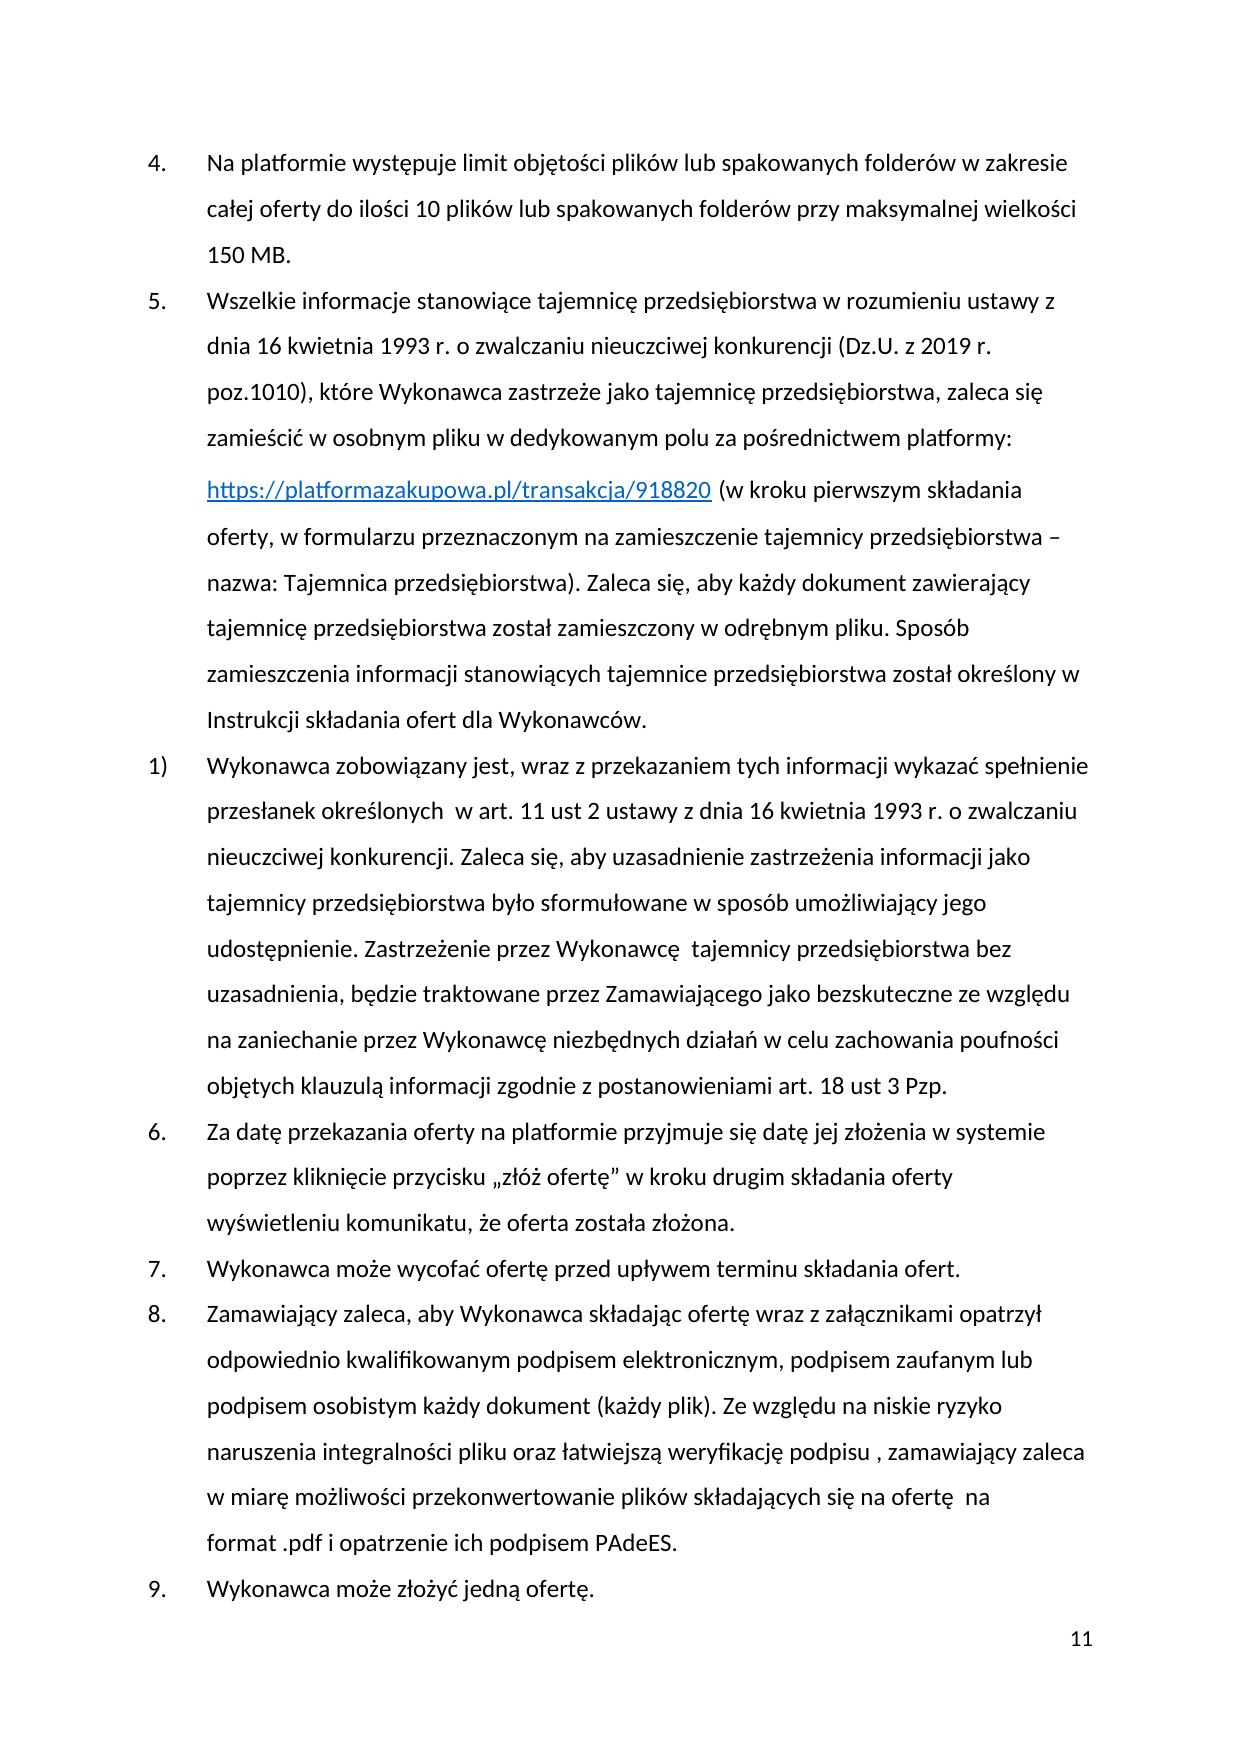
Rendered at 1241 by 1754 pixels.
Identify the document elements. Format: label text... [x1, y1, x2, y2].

text 1) Wykonawca zobowiązany jest, wraz z przekazaniem tych informacji wykazać spełnienie przesłanek określonych w art. 11 ust 2 ustawy z dnia 16 kwietnia 1993 r. o zwalczaniu nieuczciwej konkurencji. Zaleca się, aby uzasadnienie zastrzeżenia informacji jako tajemnicy przedsiębiorstwa było sformułowane w sposób umożliwiający jego udostępnienie. Zastrzeżenie przez Wykonawcę tajemnicy przedsiębiorstwa bez uzasadnienia, będzie traktowane przez Zamawiającego jako bezskuteczne ze względu na zaniechanie przez Wykonawcę niezbędnych działań w celu zachowania poufności objętych klauzulą informacji zgodnie z postanowieniami art. 18 ust 3 Pzp. [148, 750, 1093, 1100]
text 9. Wykonawca może złożyć jedną ofertę. [148, 1573, 1093, 1603]
text 8. Zamawiający zaleca, aby Wykonawca składając ofertę wraz z załącznikami opatrzył odpowiednio kwalifikowanym podpisem elektronicznym, podpisem zaufanym lub podpisem osobistym każdy dokument (każdy plik). Ze względu na niskie ryzyko naruszenia integralności pliku oraz łatwiejszą weryfikację podpisu , zamawiający zaleca w miarę możliwości przekonwertowanie plików składających się na ofertę na format .pdf i opatrzenie ich podpisem PAdeES. [148, 1298, 1093, 1558]
text 7. Wykonawca może wycofać ofertę przed upływem terminu składania ofert. [148, 1253, 1093, 1283]
text 5. Wszelkie informacje stanowiące tajemnicę przedsiębiorstwa w rozumieniu ustawy z dnia 16 kwietnia 1993 r. o zwalczaniu nieuczciwej konkurencji (Dz.U. z 2019 r. poz.1010), które Wykonawca zastrzeże jako tajemnicę przedsiębiorstwa, zaleca się zamieścić w osobnym pliku w dedykowanym polu za pośrednictwem platformy: https://platformazakupowa.pl/transakcja/918820 (w kroku pierwszym składania oferty, w formularzu przeznaczonym na zamieszczenie tajemnicy przedsiębiorstwa – nazwa: Tajemnica przedsiębiorstwa). Zaleca się, aby każdy dokument zawierający tajemnicę przedsiębiorstwa został zamieszczony w odrębnym pliku. Sposób zamieszczenia informacji stanowiących tajemnice przedsiębiorstwa został określony w Instrukcji składania ofert dla Wykonawców. [148, 285, 1093, 734]
text 4. Na platformie występuje limit objętości plików lub spakowanych folderów w zakresie całej oferty do ilości 10 plików lub spakowanych folderów przy maksymalnej wielkości 150 MB. [148, 148, 1093, 269]
text 6. Za datę przekazania oferty na platformie przyjmuje się datę jej złożenia w systemie poprzez kliknięcie przycisku „złóż ofertę” w kroku drugim składania oferty wyświetleniu komunikatu, że oferta została złożona. [148, 1116, 1093, 1238]
